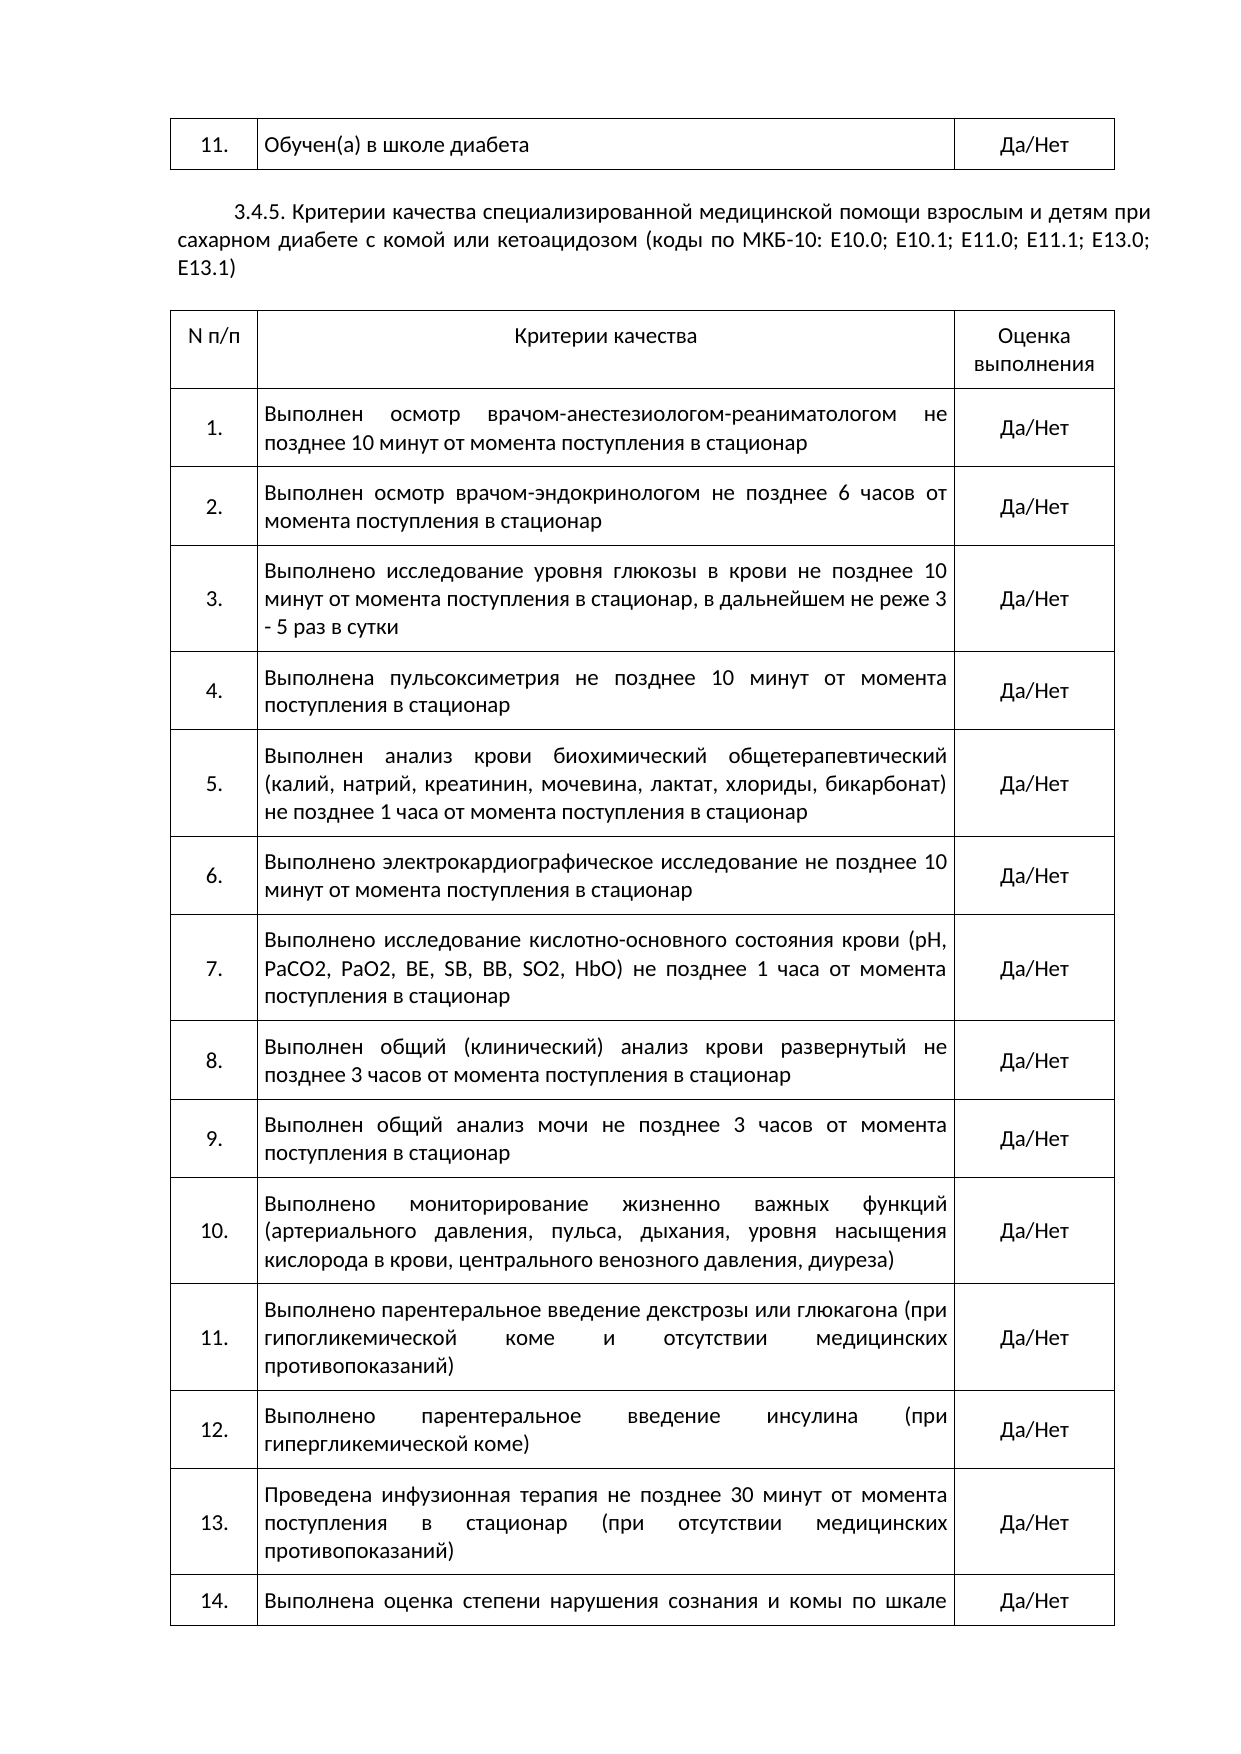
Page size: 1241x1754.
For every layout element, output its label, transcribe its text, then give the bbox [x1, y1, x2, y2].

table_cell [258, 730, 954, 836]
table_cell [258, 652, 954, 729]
text 3.4.5. Критерии качества специализированной медицинской помощи взрослым и детям при сахарном диабете с комой или кетоацидозом (коды по МКБ-10: E10.0; E10.1; E11.0; E11.1; E13.0; E13.1) [177, 197, 1152, 282]
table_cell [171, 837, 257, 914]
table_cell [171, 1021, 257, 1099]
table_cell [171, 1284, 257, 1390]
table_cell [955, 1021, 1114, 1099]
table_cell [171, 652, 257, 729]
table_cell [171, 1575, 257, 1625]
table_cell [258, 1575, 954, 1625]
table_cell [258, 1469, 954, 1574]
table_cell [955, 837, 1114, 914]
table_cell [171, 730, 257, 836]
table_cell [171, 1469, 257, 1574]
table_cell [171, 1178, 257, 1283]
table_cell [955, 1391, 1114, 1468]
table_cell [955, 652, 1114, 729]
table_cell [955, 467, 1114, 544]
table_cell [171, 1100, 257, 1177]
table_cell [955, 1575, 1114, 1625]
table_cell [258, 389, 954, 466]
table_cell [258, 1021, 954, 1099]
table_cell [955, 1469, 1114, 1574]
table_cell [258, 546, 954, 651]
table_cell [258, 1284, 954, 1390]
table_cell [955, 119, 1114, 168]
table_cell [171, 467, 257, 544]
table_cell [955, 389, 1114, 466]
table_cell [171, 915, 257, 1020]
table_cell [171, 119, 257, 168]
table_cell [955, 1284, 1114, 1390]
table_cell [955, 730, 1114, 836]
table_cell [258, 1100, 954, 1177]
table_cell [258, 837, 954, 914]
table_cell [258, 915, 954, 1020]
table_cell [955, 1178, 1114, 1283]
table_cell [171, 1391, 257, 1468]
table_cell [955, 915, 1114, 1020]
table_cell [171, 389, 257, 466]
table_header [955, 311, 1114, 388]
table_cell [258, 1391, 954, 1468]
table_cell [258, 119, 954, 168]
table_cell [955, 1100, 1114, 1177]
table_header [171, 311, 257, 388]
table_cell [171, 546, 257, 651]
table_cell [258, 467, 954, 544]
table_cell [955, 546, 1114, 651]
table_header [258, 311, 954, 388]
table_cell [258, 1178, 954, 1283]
